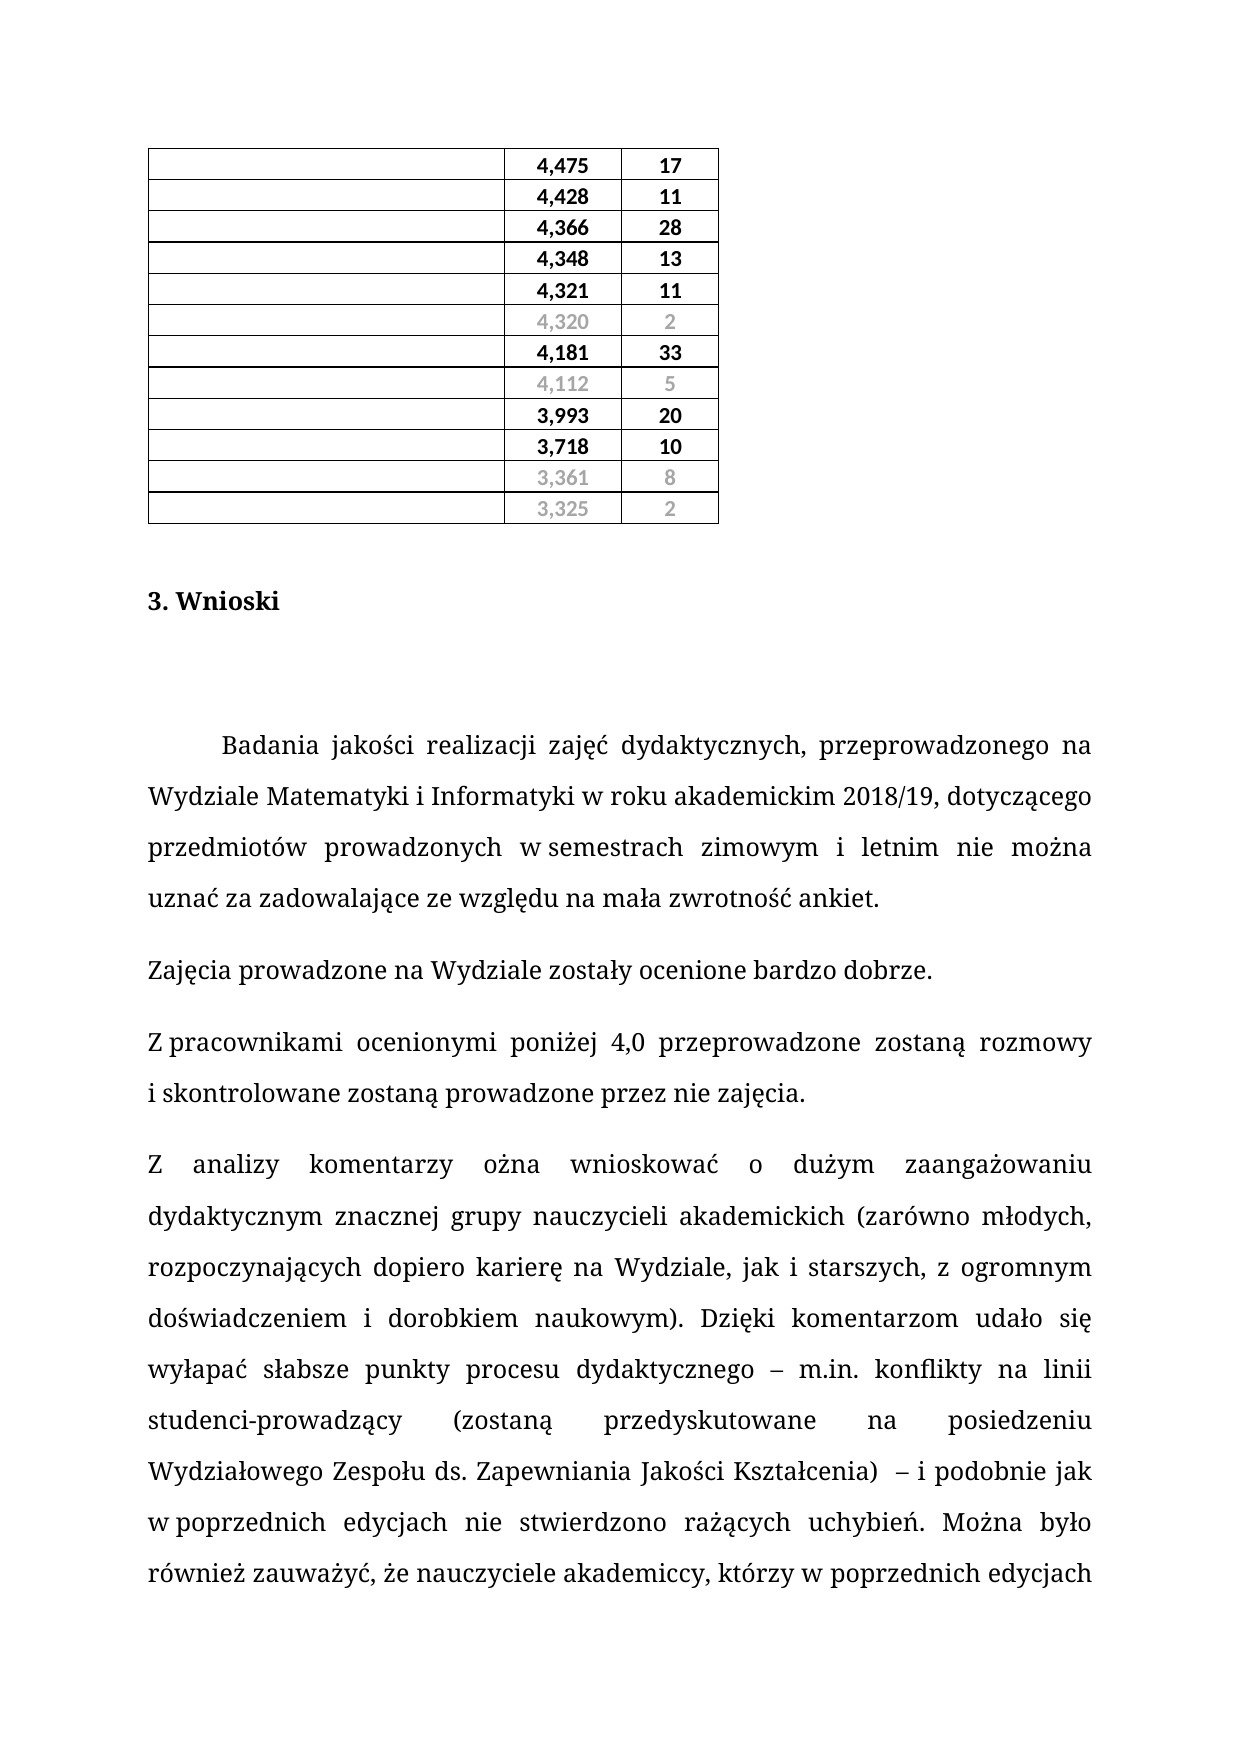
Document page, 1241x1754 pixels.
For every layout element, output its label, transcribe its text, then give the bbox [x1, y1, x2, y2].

table_cell 3,993 [505, 399, 621, 429]
table_cell 28 [622, 211, 718, 241]
table_cell 4,348 [505, 243, 621, 273]
table_cell 3,718 [505, 430, 621, 460]
text 3. Wnioski [148, 584, 1093, 618]
table_cell 2 [622, 305, 718, 335]
table_cell 11 [622, 180, 718, 210]
table_cell [149, 243, 504, 273]
table_cell 4,366 [505, 211, 621, 241]
text Zajęcia prowadzone na Wydziale zostały ocenione bardzo dobrze. [148, 952, 1093, 986]
table_cell [149, 305, 504, 335]
text Z pracownikami ocenionymi poniżej 4,0 przeprowadzone zostaną rozmowy i skontrolowane zostaną prowadzone przez nie zajęcia. [148, 1024, 1093, 1109]
table_cell [149, 336, 504, 366]
table_cell [149, 493, 504, 523]
table_cell 20 [622, 399, 718, 429]
table_cell 11 [622, 274, 718, 304]
table_cell 3,361 [505, 461, 621, 491]
table_cell [149, 368, 504, 398]
table_cell 8 [622, 461, 718, 491]
table_cell 33 [622, 336, 718, 366]
table_cell [149, 274, 504, 304]
table_cell 2 [622, 493, 718, 523]
table_cell 3,325 [505, 493, 621, 523]
table_cell 10 [622, 430, 718, 460]
table_cell 4,475 [505, 149, 621, 179]
table_cell [149, 180, 504, 210]
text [148, 1147, 1093, 1589]
table_cell [149, 430, 504, 460]
table_cell 5 [622, 368, 718, 398]
table_cell [149, 211, 504, 241]
table_cell 4,320 [505, 305, 621, 335]
table_cell [149, 461, 504, 491]
table_cell [149, 399, 504, 429]
table_cell 4,112 [505, 368, 621, 398]
table_cell [149, 149, 504, 179]
table_cell 13 [622, 243, 718, 273]
table_cell 17 [622, 149, 718, 179]
table_cell 4,181 [505, 336, 621, 366]
table_cell 4,321 [505, 274, 621, 304]
text Badania jakości realizacji zajęć dydaktycznych, przeprowadzonego na Wydziale Matematyki i Informatyki w roku akademickim 2018/19, dotyczącego przedmiotów prowadzonych w semestrach zimowym i letnim nie można uznać za zadowalające ze względu na mała zwrotność ankiet. [148, 727, 1093, 914]
table_cell 4,428 [505, 180, 621, 210]
